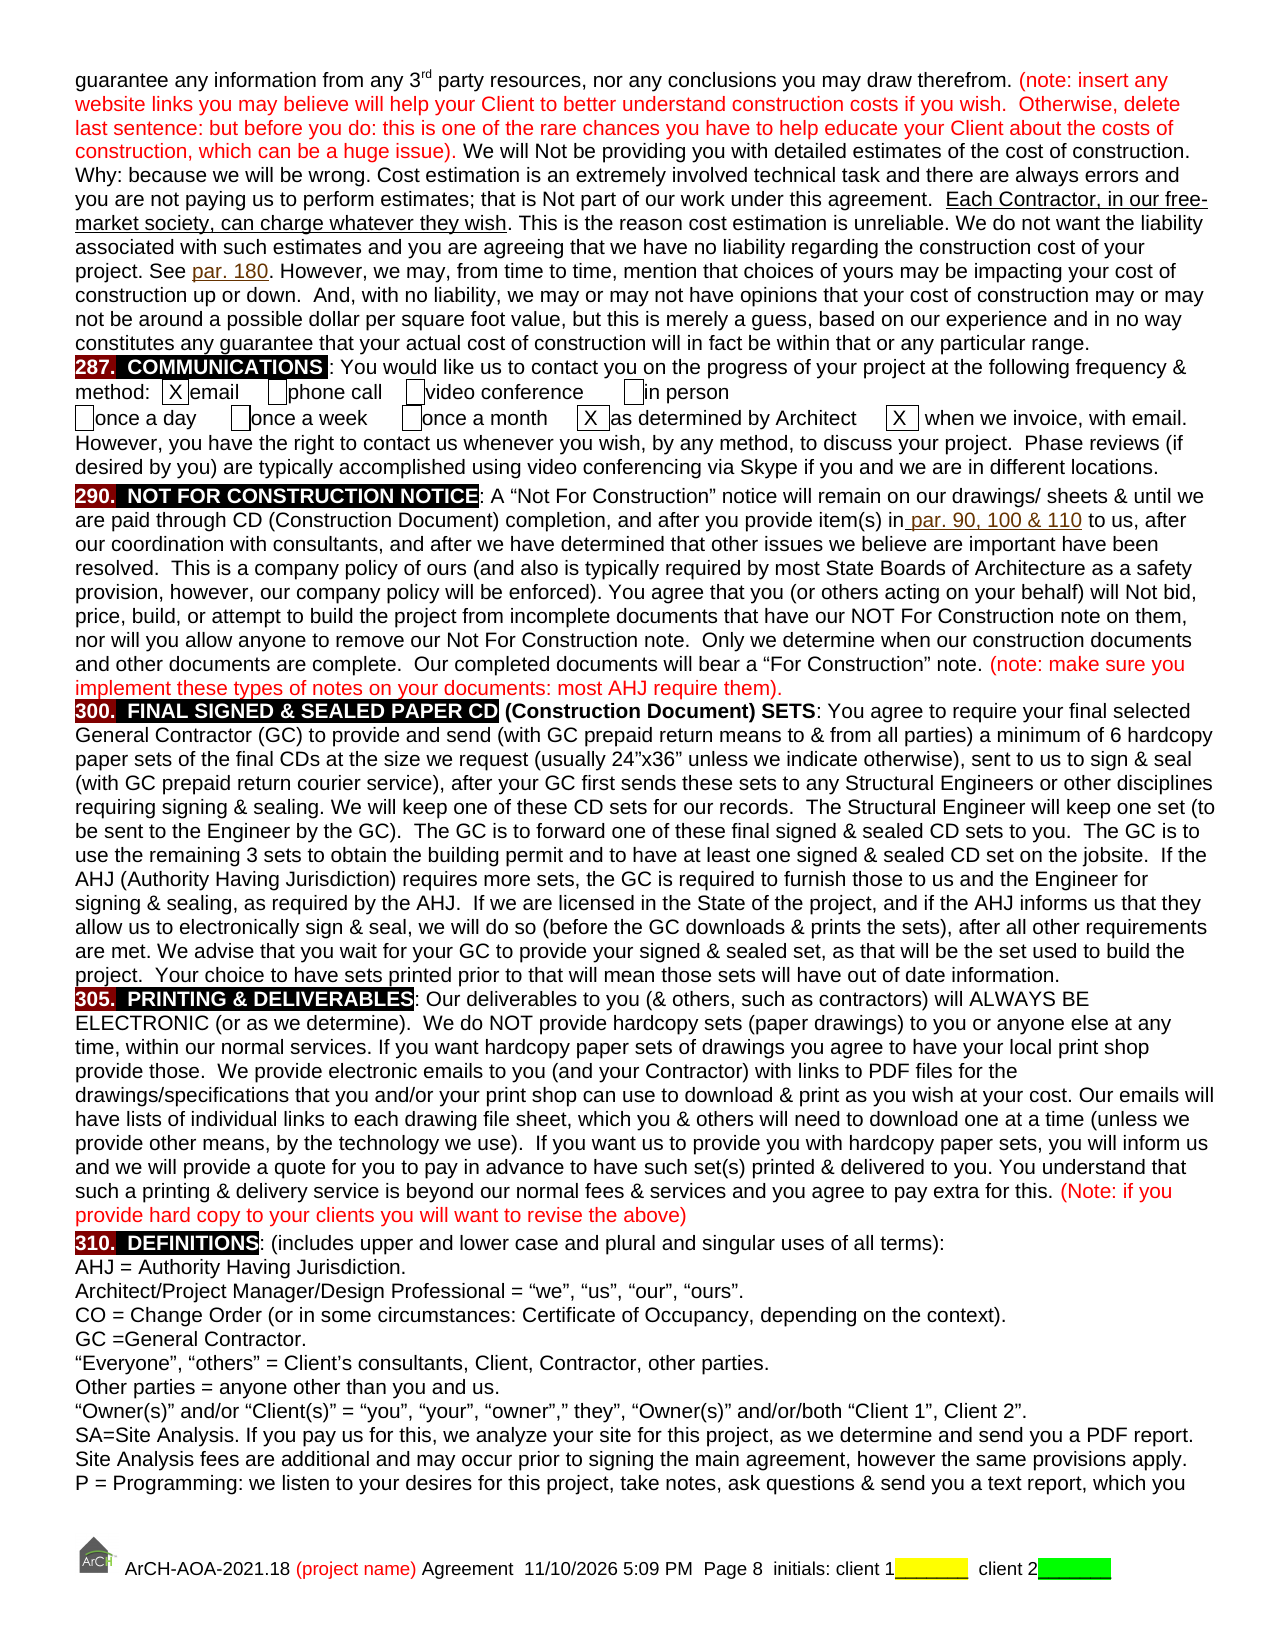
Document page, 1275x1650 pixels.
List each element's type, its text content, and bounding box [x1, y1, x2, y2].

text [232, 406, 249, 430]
text Architect/Project Manager/Design Professional = “we”, “us”, “our”, “ours”. [75, 1279, 1219, 1303]
text CO = Change Order (or in some circumstances: Certificate of Occupancy, depending on the context). [75, 1303, 1219, 1327]
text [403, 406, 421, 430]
text However, you have the right to contact us whenever you wish, by any method, to discuss your project. Phase reviews (if desired by you) are typically accomplished using video conferencing via Skype if you and we are in different locations. [75, 431, 1219, 479]
picture [75, 1533, 119, 1576]
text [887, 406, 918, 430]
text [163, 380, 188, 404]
text AHJ = Authority Having Jurisdiction. [75, 1255, 1219, 1279]
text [75, 67, 1219, 355]
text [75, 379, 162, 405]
text 305. PRINTING & DELIVERABLES: Our deliverables to you (& others, such as contractors) will ALWAYS BE ELECTRONIC (or as we determine). We do NOT provide hardcopy sets (paper drawings) to you or anyone else at any time, within our normal services. If you want hardcopy paper sets of drawings you agree to have your local print shop provide those. We provide electronic emails to you (and your Contractor) with links to PDF files for the drawings/specifications that you and/or your print shop can use to download & print as you wish at your cost. Our emails will have lists of individual links to each drawing file sheet, which you & others will need to download one at a time (unless we provide other means, by the technology we use). If you want us to provide you with hardcopy paper sets, you will inform us and we will provide a quote for you to pay in advance to have such set(s) printed & delivered to you. You understand that such a printing & delivery service is beyond our normal fees & services and you agree to pay extra for this. (Note: if you provide hard copy to your clients you will want to revise the above) [75, 987, 1219, 1226]
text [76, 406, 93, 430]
text 287. COMMUNICATIONS : You would like us to contact you on the progress of your project at the following frequency & method: X email phone call video conference in person [287, 355, 1219, 405]
text once a day once a week once a month X as determined by Architect X when we invoice, with email. [610, 405, 886, 431]
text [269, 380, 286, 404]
text once a day once a week once a month X as determined by Architect X when we invoice, with email. [919, 405, 1219, 431]
text GC =General Contractor. “Everyone”, “others” = Client’s consultants, Client, Contractor, other parties. Other parties = anyone other than you and us. “Owner(s)” and/or “Client(s)” = “you”, “your”, “owner”,” they”, “Owner(s)” and/or/both “Client 1”, Client 2”. [75, 1327, 1219, 1423]
text 290. NOT FOR CONSTRUCTION NOTICE: A “Not For Construction” notice will remain on our drawings/ sheets & until we are paid through CD (Construction Document) completion, and after you provide item(s) in par. 90, 100 & 110 to us, after our coordination with consultants, and after we have determined that other issues we believe are important have been resolved. This is a company policy of ours (and also is typically required by most State Boards of Architecture as a safety provision, however, our company policy will be enforced). You agree that you (or others acting on your behalf) will Not bid, price, build, or attempt to build the project from incomplete documents that have our NOT For Construction note on them, nor will you allow anyone to remove our Not For Construction note. Only we determine when our construction documents and other documents are complete. Our completed documents will bear a “For Construction” note. (note: make sure you implement these types of notes on your documents: most AHJ require them). [75, 484, 1219, 699]
text 310. DEFINITIONS: (includes upper and lower case and plural and singular uses of all terms): [259, 1231, 1219, 1255]
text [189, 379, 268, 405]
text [75, 1423, 1219, 1495]
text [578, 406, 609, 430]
text 300. FINAL SIGNED & SEALED PAPER CD (Construction Document) SETS: You agree to require your final selected General Contractor (GC) to provide and send (with GC prepaid return means to & from all parties) a minimum of 6 hardcopy paper sets of the final CDs at the size we request (usually 24”x36” unless we indicate otherwise), sent to us to sign & seal (with GC prepaid return courier service), after your GC first sends these sets to any Structural Engineers or other disciplines requiring signing & sealing. We will keep one of these CD sets for our records. The Structural Engineer will keep one set (to be sent to the Engineer by the GC). The GC is to forward one of these final signed & sealed CD sets to you. The GC is to use the remaining 3 sets to obtain the building permit and to have at least one signed & sealed CD set on the jobsite. If the AHJ (Authority Having Jurisdiction) requires more sets, the GC is required to furnish those to us and the Engineer for signing & sealing, as required by the AHJ. If we are licensed in the State of the project, and if the AHJ informs us that they allow us to electronically sign & seal, we will do so (before the GC downloads & prints the sets), after all other requirements are met. We advise that you wait for your GC to provide your signed & sealed set, as that will be the set used to build the project. Your choice to have sets printed prior to that will mean those sets will have out of date information. [75, 699, 1219, 987]
